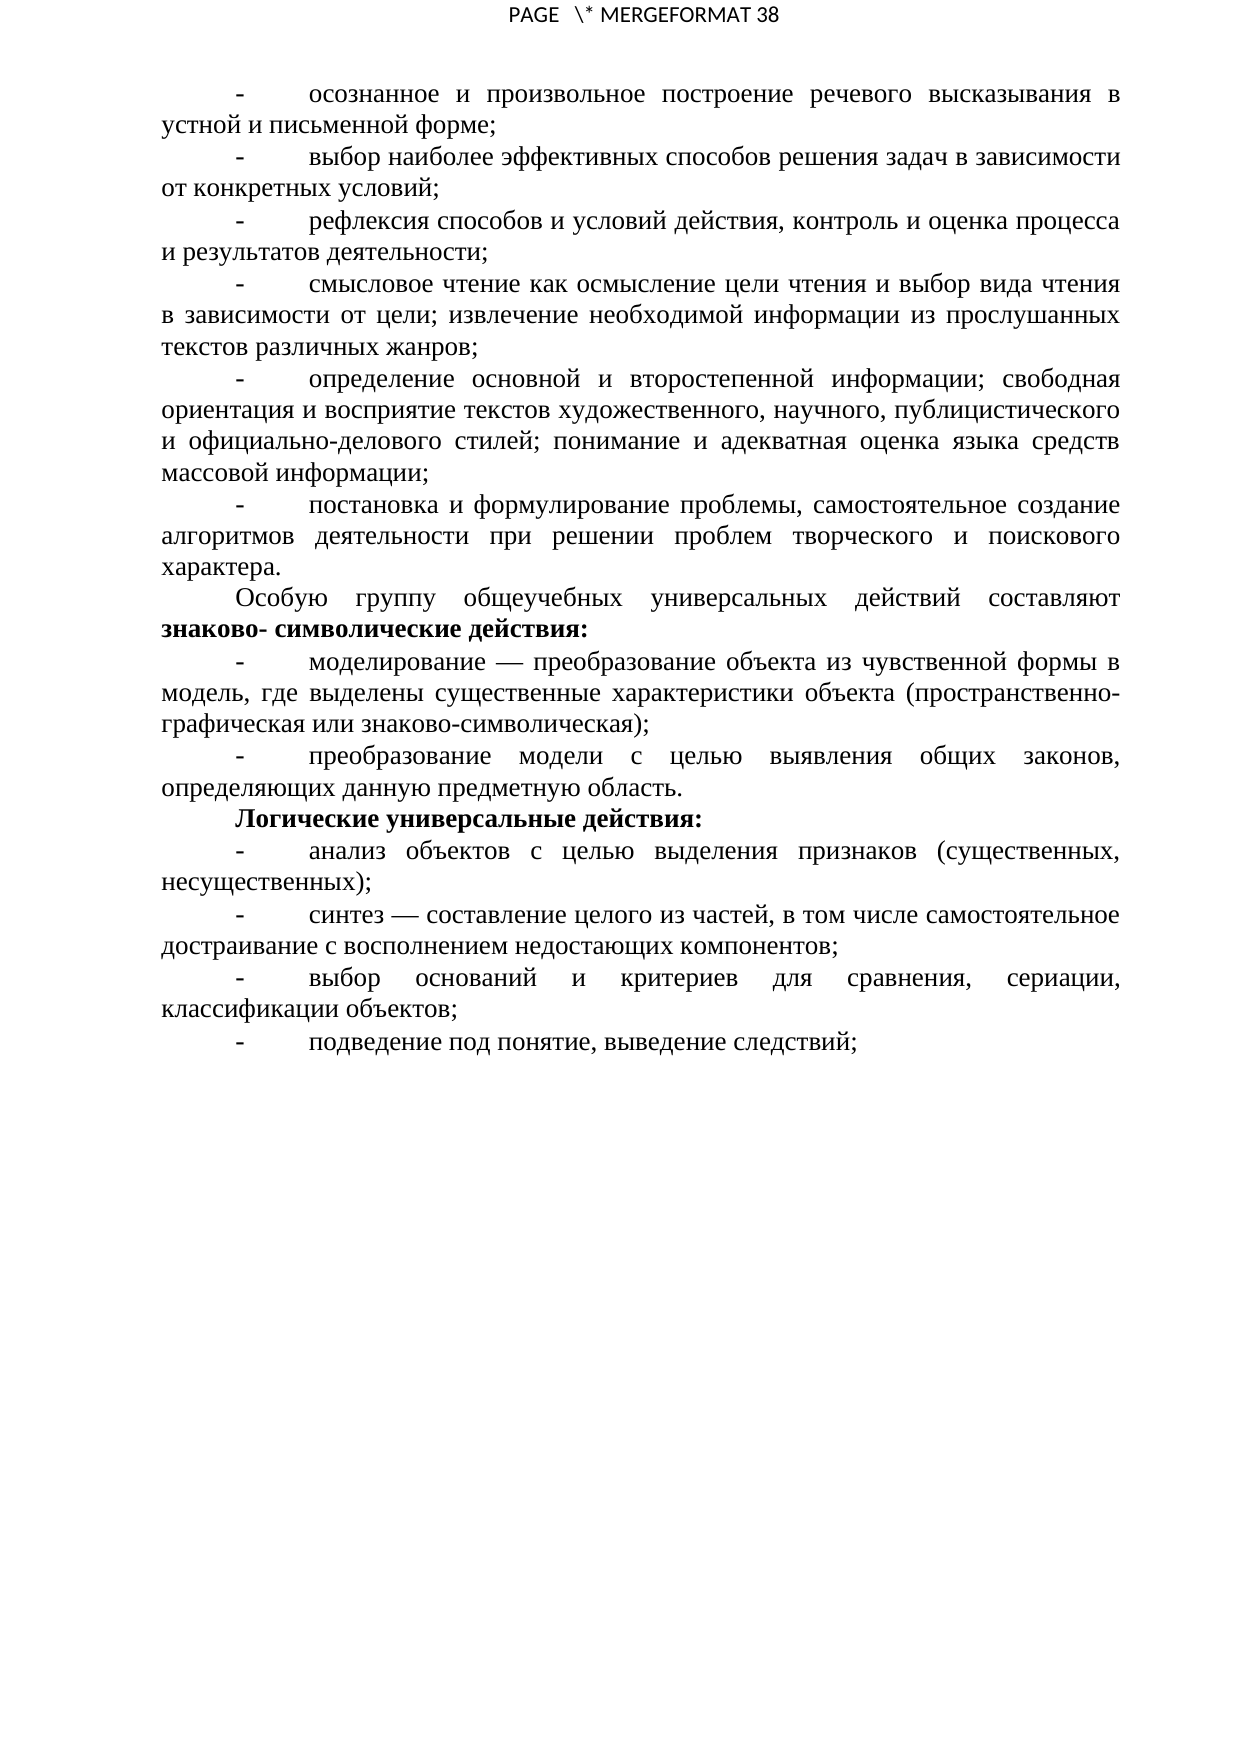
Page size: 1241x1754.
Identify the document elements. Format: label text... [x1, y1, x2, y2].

text Особую группу общеучебных универсальных действий составляют знаково- символические действия: [161, 581, 1121, 644]
list синтез — составление целого из частей, в том числе самостоятельное достраивание с восполнением недостающих компонентов; [161, 897, 1121, 960]
list выбор наиболее эффективных способов решения задач в зависимости от конкретных условий; [161, 139, 1121, 203]
list определение основной и второстепенной информации; свободная ориентация и восприятие текстов художественного, научного, публицистического и официально-делового стилей; понимание и адекватная оценка языка средств массовой информации; [161, 361, 1121, 487]
list выбор оснований и критериев для сравнения, сериации, классификации объектов; [161, 960, 1121, 1024]
text Логические универсальные действия: [161, 802, 1121, 833]
list анализ объектов с целью выделения признаков (существенных, несущественных); [161, 833, 1121, 897]
list постановка и формулирование проблемы, самостоятельное создание алгоритмов деятельности при решении проблем творческого и поискового характера. [161, 487, 1121, 581]
list подведение под понятие, выведение следствий; [161, 1024, 1121, 1056]
list осознанное и произвольное построение речевого высказывания в устной и письменной форме; [161, 76, 1121, 139]
list моделирование — преобразование объекта из чувственной формы в модель, где выделены существенные характеристики объекта (пространственно- графическая или знаково-символическая); [161, 644, 1121, 738]
list преобразование модели с целью выявления общих законов, определяющих данную предметную область. [161, 738, 1121, 802]
list рефлексия способов и условий действия, контроль и оценка процесса и результатов деятельности; [161, 203, 1121, 266]
list смысловое чтение как осмысление цели чтения и выбор вида чтения в зависимости от цели; извлечение необходимой информации из прослушанных текстов различных жанров; [161, 266, 1121, 361]
